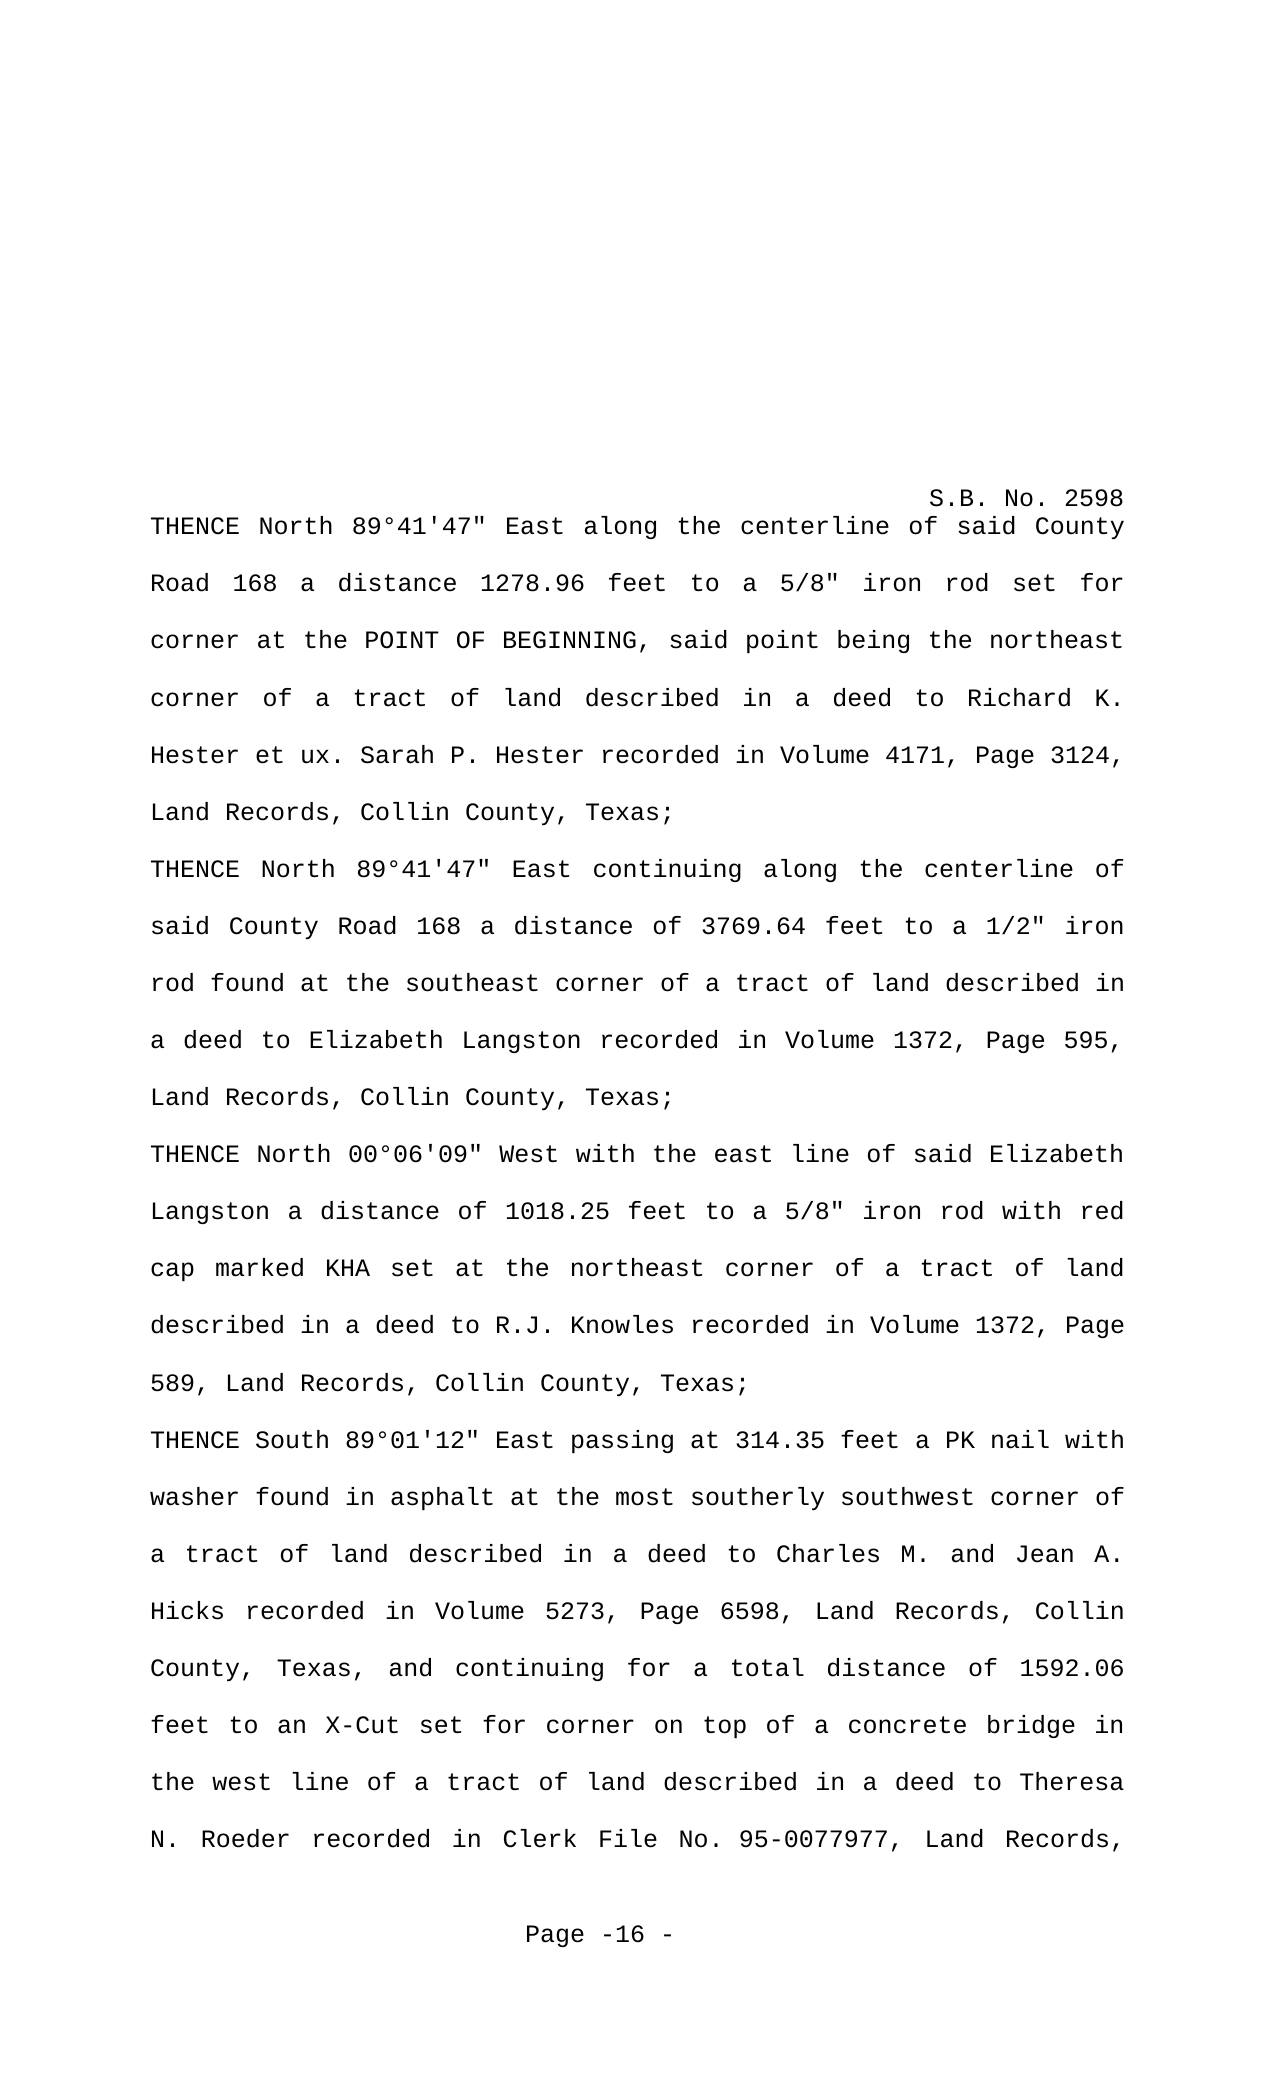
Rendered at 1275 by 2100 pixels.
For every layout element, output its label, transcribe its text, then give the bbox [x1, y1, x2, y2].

text THENCE North 89°41'47" East continuing along the centerline of said County Road 168 a distance of 3769.64 feet to a 1/2" iron rod found at the southeast corner of a tract of land described in a deed to Elizabeth Langston recorded in Volume 1372, Page 595, Land Records, Collin County, Texas; [150, 856, 1125, 1113]
text THENCE North 00°06'09" West with the east line of said Elizabeth Langston a distance of 1018.25 feet to a 5/8" iron rod with red cap marked KHA set at the northeast corner of a tract of land described in a deed to R.J. Knowles recorded in Volume 1372, Page 589, Land Records, Collin County, Texas; [150, 1142, 1125, 1398]
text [150, 1427, 1125, 1855]
text THENCE North 89°41'47" East along the centerline of said County Road 168 a distance 1278.96 feet to a 5/8" iron rod set for corner at the POINT OF BEGINNING, said point being the northeast corner of a tract of land described in a deed to Richard K. Hester et ux. Sarah P. Hester recorded in Volume 4171, Page 3124, Land Records, Collin County, Texas; [150, 514, 1125, 828]
